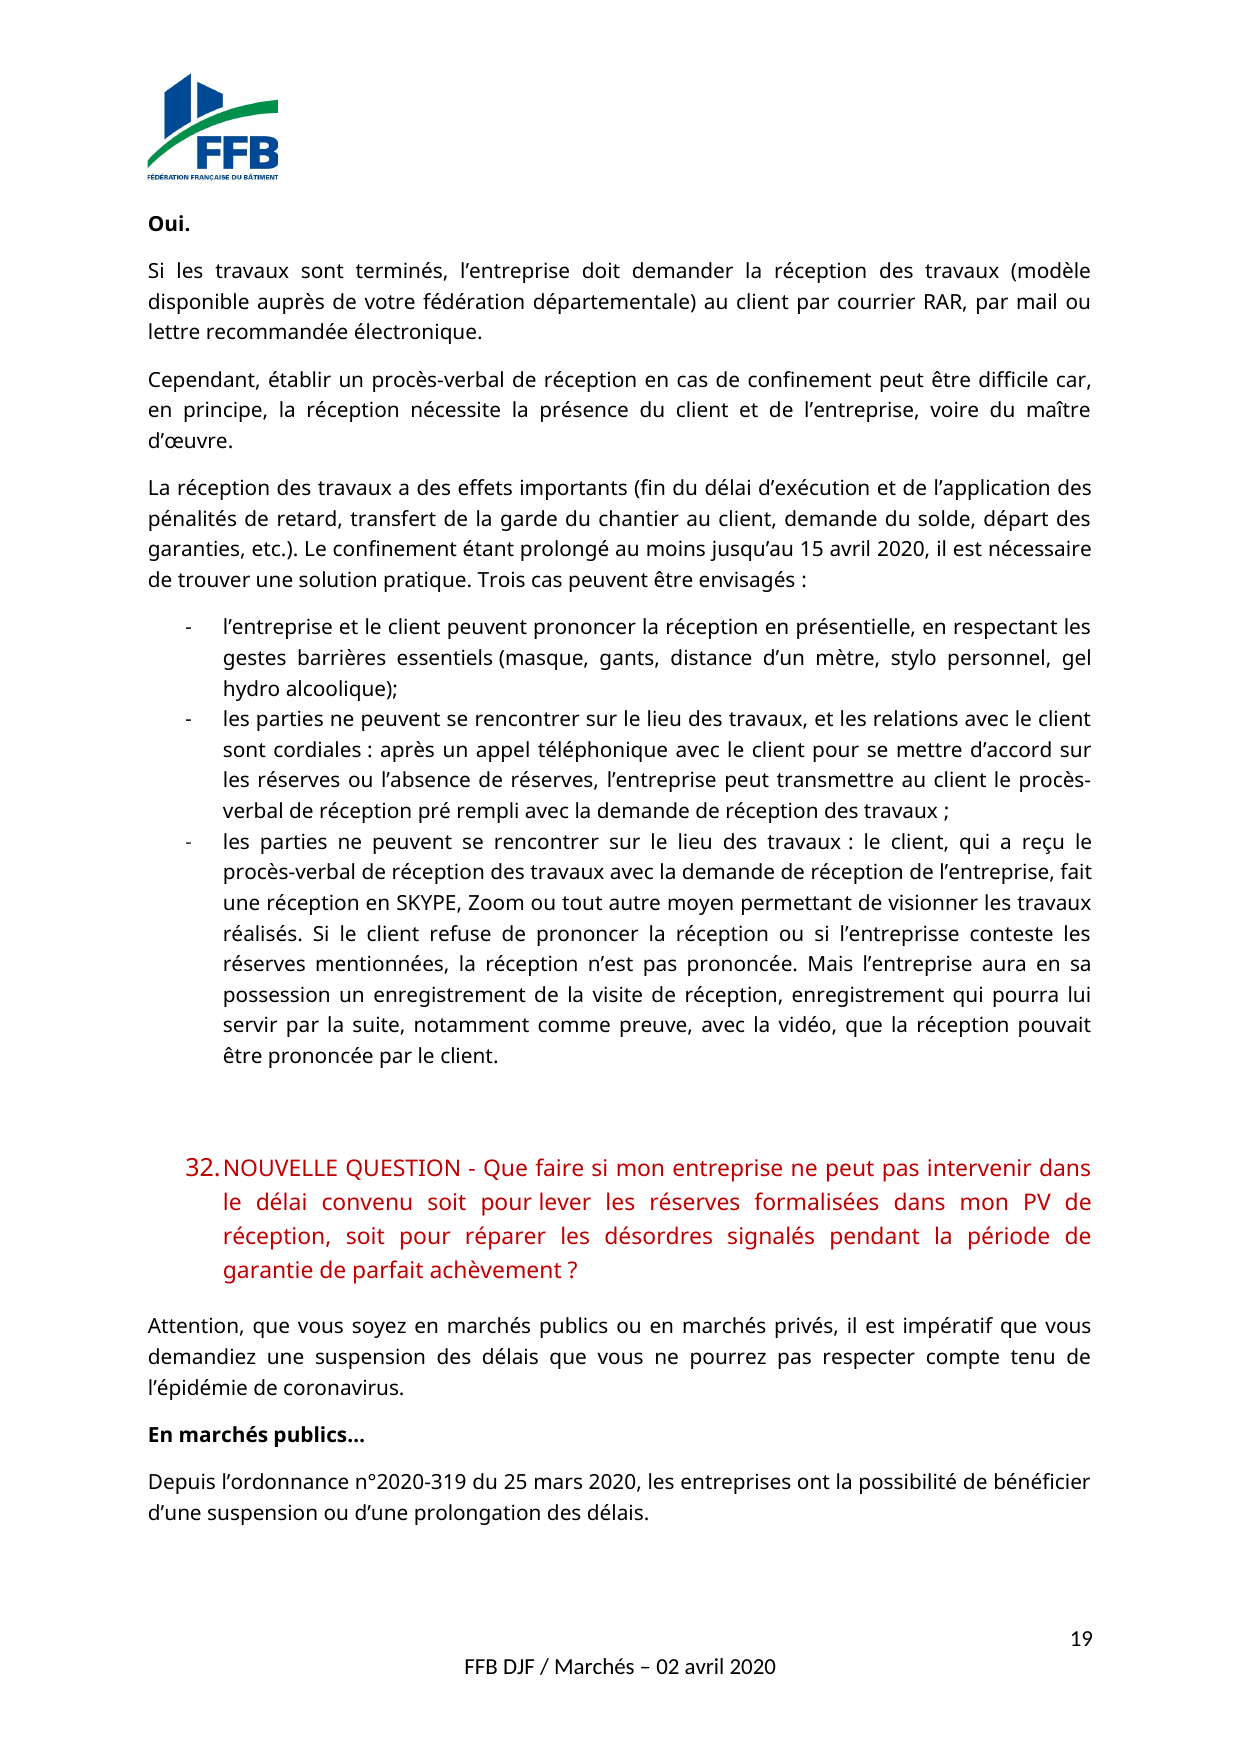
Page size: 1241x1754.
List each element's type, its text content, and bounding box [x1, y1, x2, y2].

text Oui. [148, 209, 1093, 237]
text Cependant, établir un procès-verbal de réception en cas de confinement peut être difficile car, en principe, la réception nécessite la présence du client et de l’entreprise, voire du maître d’œuvre. [148, 365, 1093, 454]
text En marchés publics… [148, 1420, 1093, 1448]
list l’entreprise et le client peuvent prononcer la réception en présentielle, en respectant les gestes barrières essentiels (masque, gants, distance d’un mètre, stylo personnel, gel hydro alcoolique); [185, 612, 1093, 702]
picture [147, 73, 278, 181]
list les parties ne peuvent se rencontrer sur le lieu des travaux, et les relations avec le client sont cordiales : après un appel téléphonique avec le client pour se mettre d’accord sur les réserves ou l’absence de réserves, l’entreprise peut transmettre au client le procès-verbal de réception pré rempli avec la demande de réception des travaux ; [185, 704, 1093, 824]
text Attention, que vous soyez en marchés publics ou en marchés privés, il est impératif que vous demandiez une suspension des délais que vous ne pourrez pas respecter compte tenu de l’épidémie de coronavirus. [148, 1311, 1093, 1401]
text Depuis l’ordonnance n°2020-319 du 25 mars 2020, les entreprises ont la possibilité de bénéficier d’une suspension ou d’une prolongation des délais. [148, 1467, 1093, 1526]
subtitle NOUVELLE QUESTION - Que faire si mon entreprise ne peut pas intervenir dans le délai convenu soit pour lever les réserves formalisées dans mon PV de réception, soit pour réparer les désordres signalés pendant la période de garantie de parfait achèvement ? [185, 1150, 1093, 1285]
text Si les travaux sont terminés, l’entreprise doit demander la réception des travaux (modèle disponible auprès de votre fédération départementale) au client par courrier RAR, par mail ou lettre recommandée électronique. [148, 256, 1093, 346]
text La réception des travaux a des effets importants (fin du délai d’exécution et de l’application des pénalités de retard, transfert de la garde du chantier au client, demande du solde, départ des garanties, etc.). Le confinement étant prolongé au moins jusqu’au 15 avril 2020, il est nécessaire de trouver une solution pratique. Trois cas peuvent être envisagés : [148, 473, 1093, 593]
list les parties ne peuvent se rencontrer sur le lieu des travaux : le client, qui a reçu le procès-verbal de réception des travaux avec la demande de réception de l’entreprise, fait une réception en SKYPE, Zoom ou tout autre moyen permettant de visionner les travaux réalisés. Si le client refuse de prononcer la réception ou si l’entreprisse conteste les réserves mentionnées, la réception n’est pas prononcée. Mais l’entreprise aura en sa possession un enregistrement de la visite de réception, enregistrement qui pourra lui servir par la suite, notamment comme preuve, avec la vidéo, que la réception pouvait être prononcée par le client. [185, 827, 1093, 1069]
